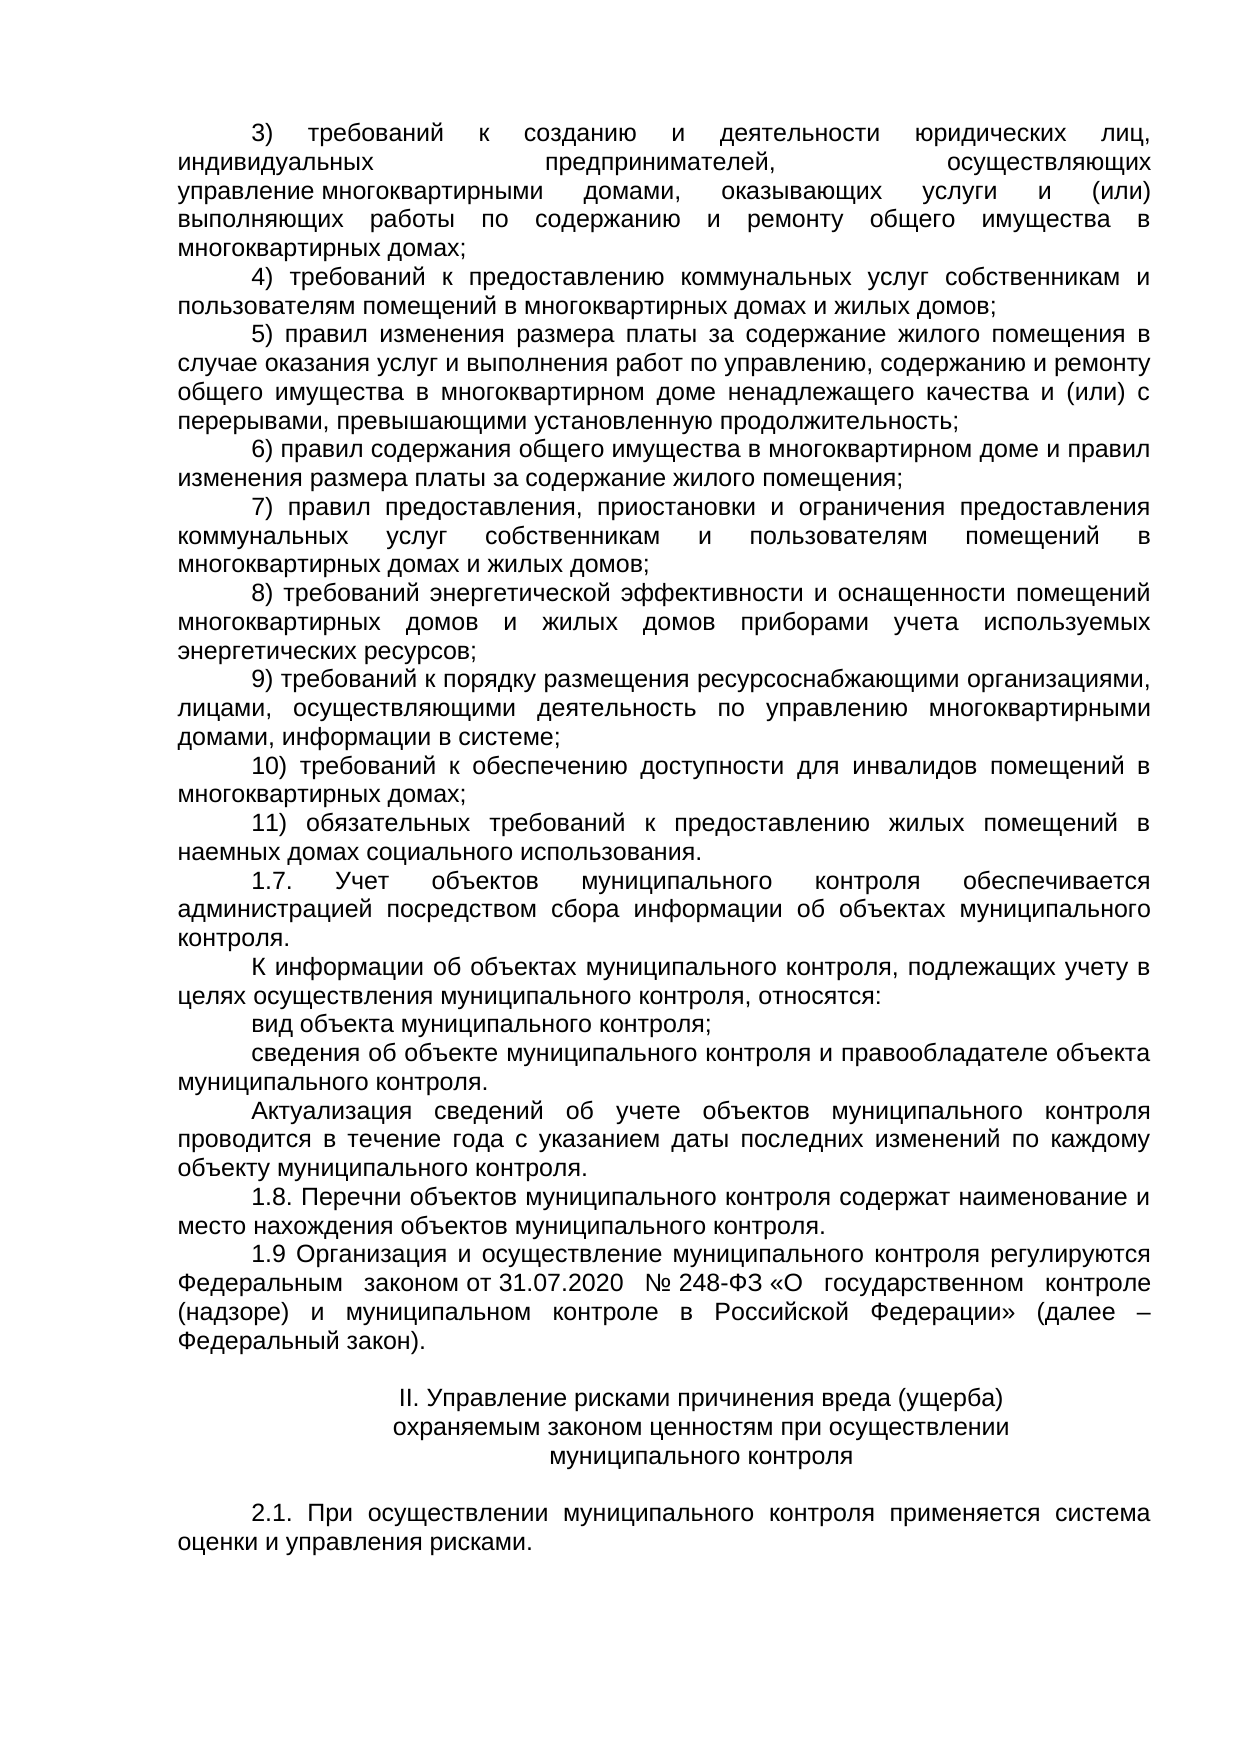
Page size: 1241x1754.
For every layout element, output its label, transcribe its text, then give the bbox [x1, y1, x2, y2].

text 9) требований к порядку размещения ресурсоснабжающими организациями, лицами, осуществляющими деятельность по управлению многоквартирными домами, информации в системе; [177, 664, 1152, 751]
text 11) обязательных требований к предоставлению жилых помещений в наемных домах социального использования. [177, 808, 1152, 866]
text 3) требований к созданию и деятельности юридических лиц, индивидуальных предпринимателей, осуществляющих управление многоквартирными домами, оказывающих услуги и (или) выполняющих работы по содержанию и ремонту общего имущества в многоквартирных домах; [177, 118, 1152, 262]
text сведения об объекте муниципального контроля и правообладателе объекта муниципального контроля. [177, 1038, 1152, 1096]
text 4) требований к предоставлению коммунальных услуг собственникам и пользователям помещений в многоквартирных домах и жилых домов; [177, 262, 1152, 319]
text 1.9 Организация и осуществление муниципального контроля регулируются Федеральным законом от 31.07.2020 № 248-ФЗ «О государственном контроле (надзоре) и муниципальном контроле в Российской Федерации» (далее – Федеральный закон). [177, 1239, 1152, 1354]
text вид объекта муниципального контроля; [177, 1009, 1152, 1038]
text 8) требований энергетической эффективности и оснащенности помещений многоквартирных домов и жилых домов приборами учета используемых энергетических ресурсов; [177, 578, 1152, 664]
text 2.1. При осуществлении муниципального контроля применяется система оценки и управления рисками. [177, 1498, 1152, 1556]
text II. Управление рисками причинения вреда (ущерба) [177, 1383, 1152, 1412]
text охраняемым законом ценностям при осуществлении [177, 1412, 1152, 1441]
text Актуализация сведений об учете объектов муниципального контроля проводится в течение года с указанием даты последних изменений по каждому объекту муниципального контроля. [177, 1096, 1152, 1182]
text 6) правил содержания общего имущества в многоквартирном доме и правил изменения размера платы за содержание жилого помещения; [177, 434, 1152, 492]
text 5) правил изменения размера платы за содержание жилого помещения в случае оказания услуг и выполнения работ по управлению, содержанию и ремонту общего имущества в многоквартирном доме ненадлежащего качества и (или) с перерывами, превышающими установленную продолжительность; [177, 319, 1152, 434]
text 10) требований к обеспечению доступности для инвалидов помещений в многоквартирных домах; [177, 751, 1152, 808]
text 7) правил предоставления, приостановки и ограничения предоставления коммунальных услуг собственникам и пользователям помещений в многоквартирных домах и жилых домов; [177, 492, 1152, 578]
text муниципального контроля [177, 1441, 1152, 1469]
text 1.7. Учет объектов муниципального контроля обеспечивается администрацией посредством сбора информации об объектах муниципального контроля. [177, 866, 1152, 952]
text К информации об объектах муниципального контроля, подлежащих учету в целях осуществления муниципального контроля, относятся: [177, 952, 1152, 1009]
text 1.8. Перечни объектов муниципального контроля содержат наименование и место нахождения объектов муниципального контроля. [177, 1182, 1152, 1239]
